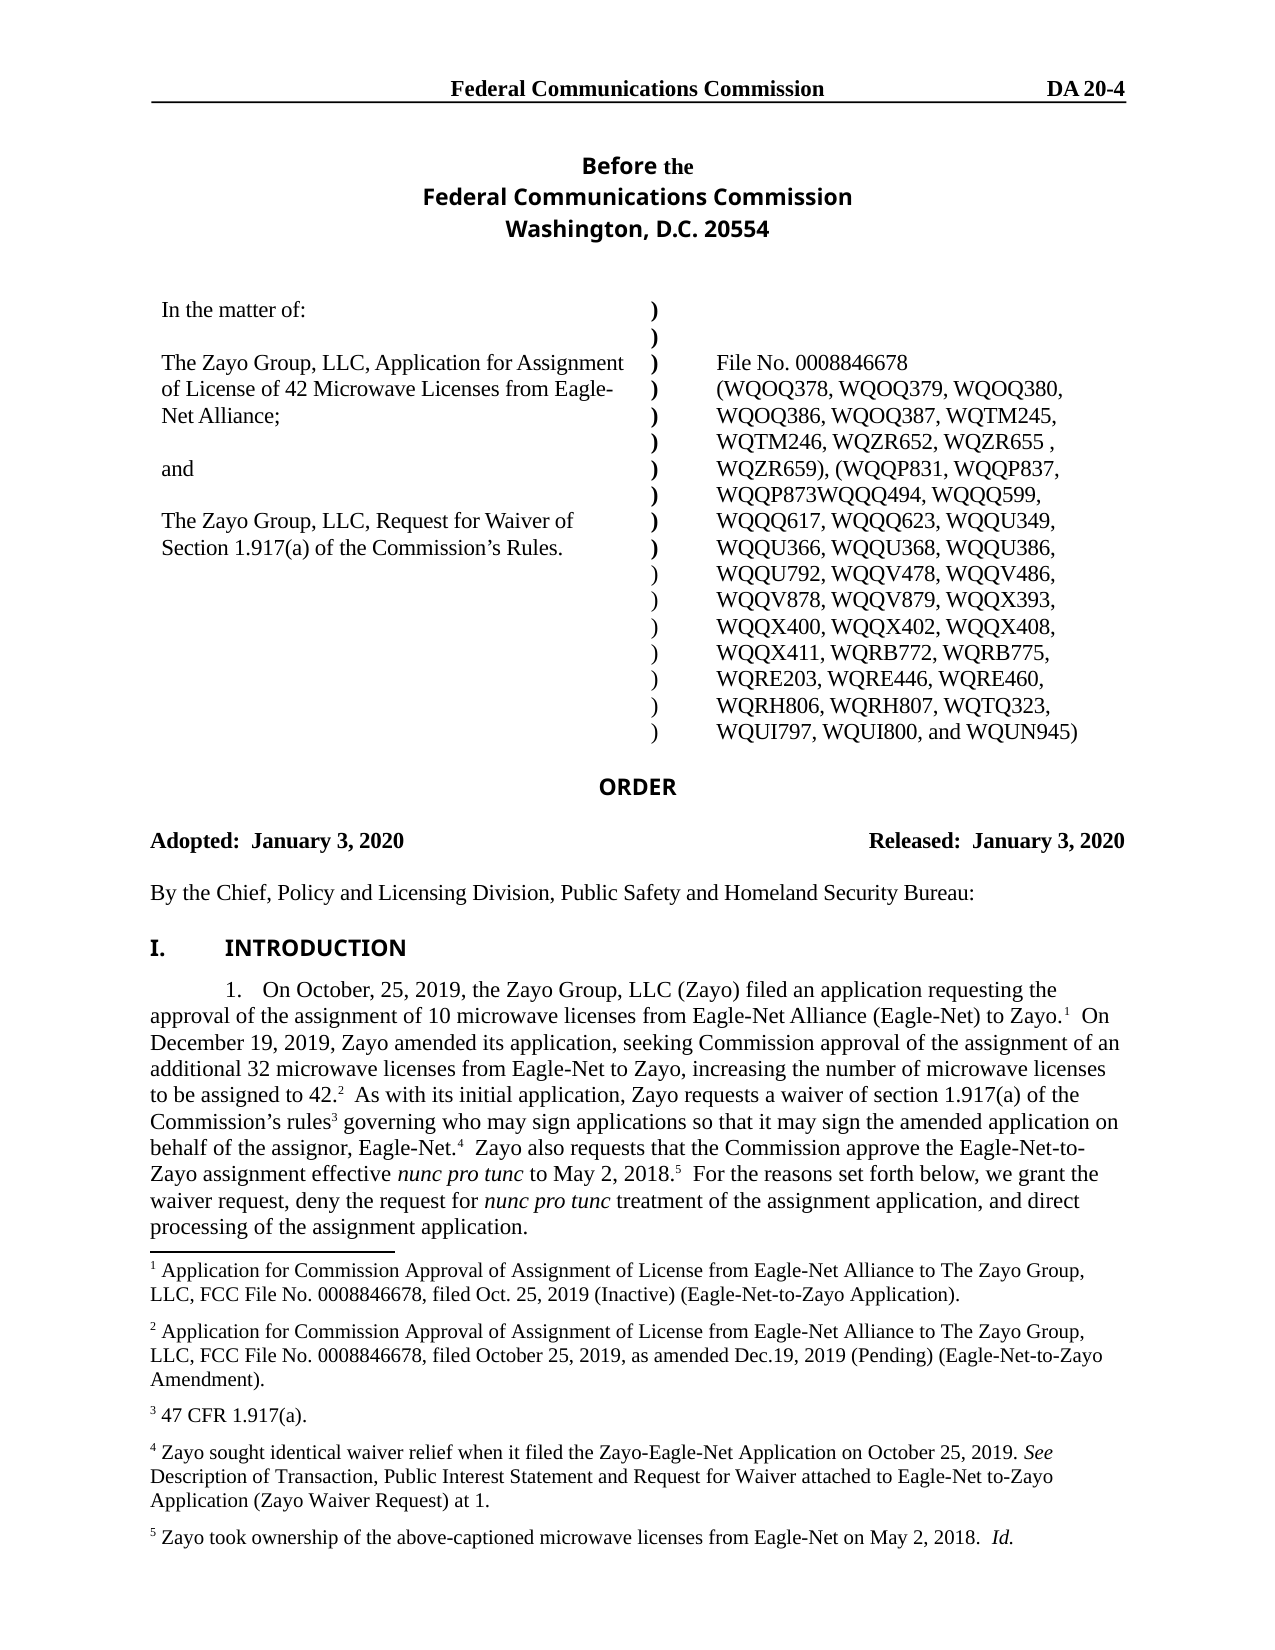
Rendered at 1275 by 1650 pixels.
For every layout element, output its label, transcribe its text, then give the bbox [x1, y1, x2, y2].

text Before the [150, 150, 1125, 181]
table_header In the matter of: The Zayo Group, LLC, Application for Assignment of License of 42 Microwave Licenses from Eagle-Net Alliance; and The Zayo Group, LLC, Request for Waiver of Section 1.917(a) of the Commission’s Rules. [150, 296, 639, 744]
subtitle INTRODUCTION [150, 932, 1125, 963]
text On October, 25, 2019, the Zayo Group, LLC (Zayo) filed an application requesting the approval of the assignment of 10 microwave licenses from Eagle-Net Alliance (Eagle-Net) to Zayo. On December 19, 2019, Zayo amended its application, seeking Commission approval of the assignment of an additional 32 microwave licenses from Eagle-Net to Zayo, increasing the number of microwave licenses to be assigned to 42. As with its initial application, Zayo requests a waiver of section 1.917(a) of the Commission’s rules governing who may sign applications so that it may sign the amended application on behalf of the assignor, Eagle-Net. Zayo also requests that the Commission approve the Eagle-Net-to-Zayo assignment effective nunc pro tunc to May 2, 2018. For the reasons set forth below, we grant the waiver request, deny the request for nunc pro tunc treatment of the assignment application, and direct processing of the assignment application. [150, 976, 1125, 1239]
text Federal Communications Commission [150, 181, 1125, 212]
text Washington, D.C. 20554 [150, 212, 1125, 244]
text By the Chief, Policy and Licensing Division, Public Safety and Homeland Security Bureau: [150, 879, 1125, 906]
table_header File No. 0008846678 (WQOQ378, WQOQ379, WQOQ380, WQOQ386, WQOQ387, WQTM245, WQTM246, WQZR652, WQZR655 , WQZR659), (WQQP831, WQQP837, WQQP873WQQQ494, WQQQ599, WQQQ617, WQQQ623, WQQU349, WQQU366, WQQU368, WQQU386, WQQU792, WQQV478, WQQV486, WQQV878, WQQV879, WQQX393, WQQX400, WQQX402, WQQX408, WQQX411, WQRB772, WQRB775, WQRE203, WQRE446, WQRE460, WQRH806, WQRH807, WQTQ323, WQUI797, WQUI800, and WQUN945) [705, 296, 1147, 744]
text ORDER [150, 771, 1125, 802]
text Adopted: January 3, 2020 Released: January 3, 2020 [150, 828, 1125, 853]
table_header ) ) ) ) ) ) ) ) ) ) ) ) ) ) ) ) ) [639, 296, 705, 744]
